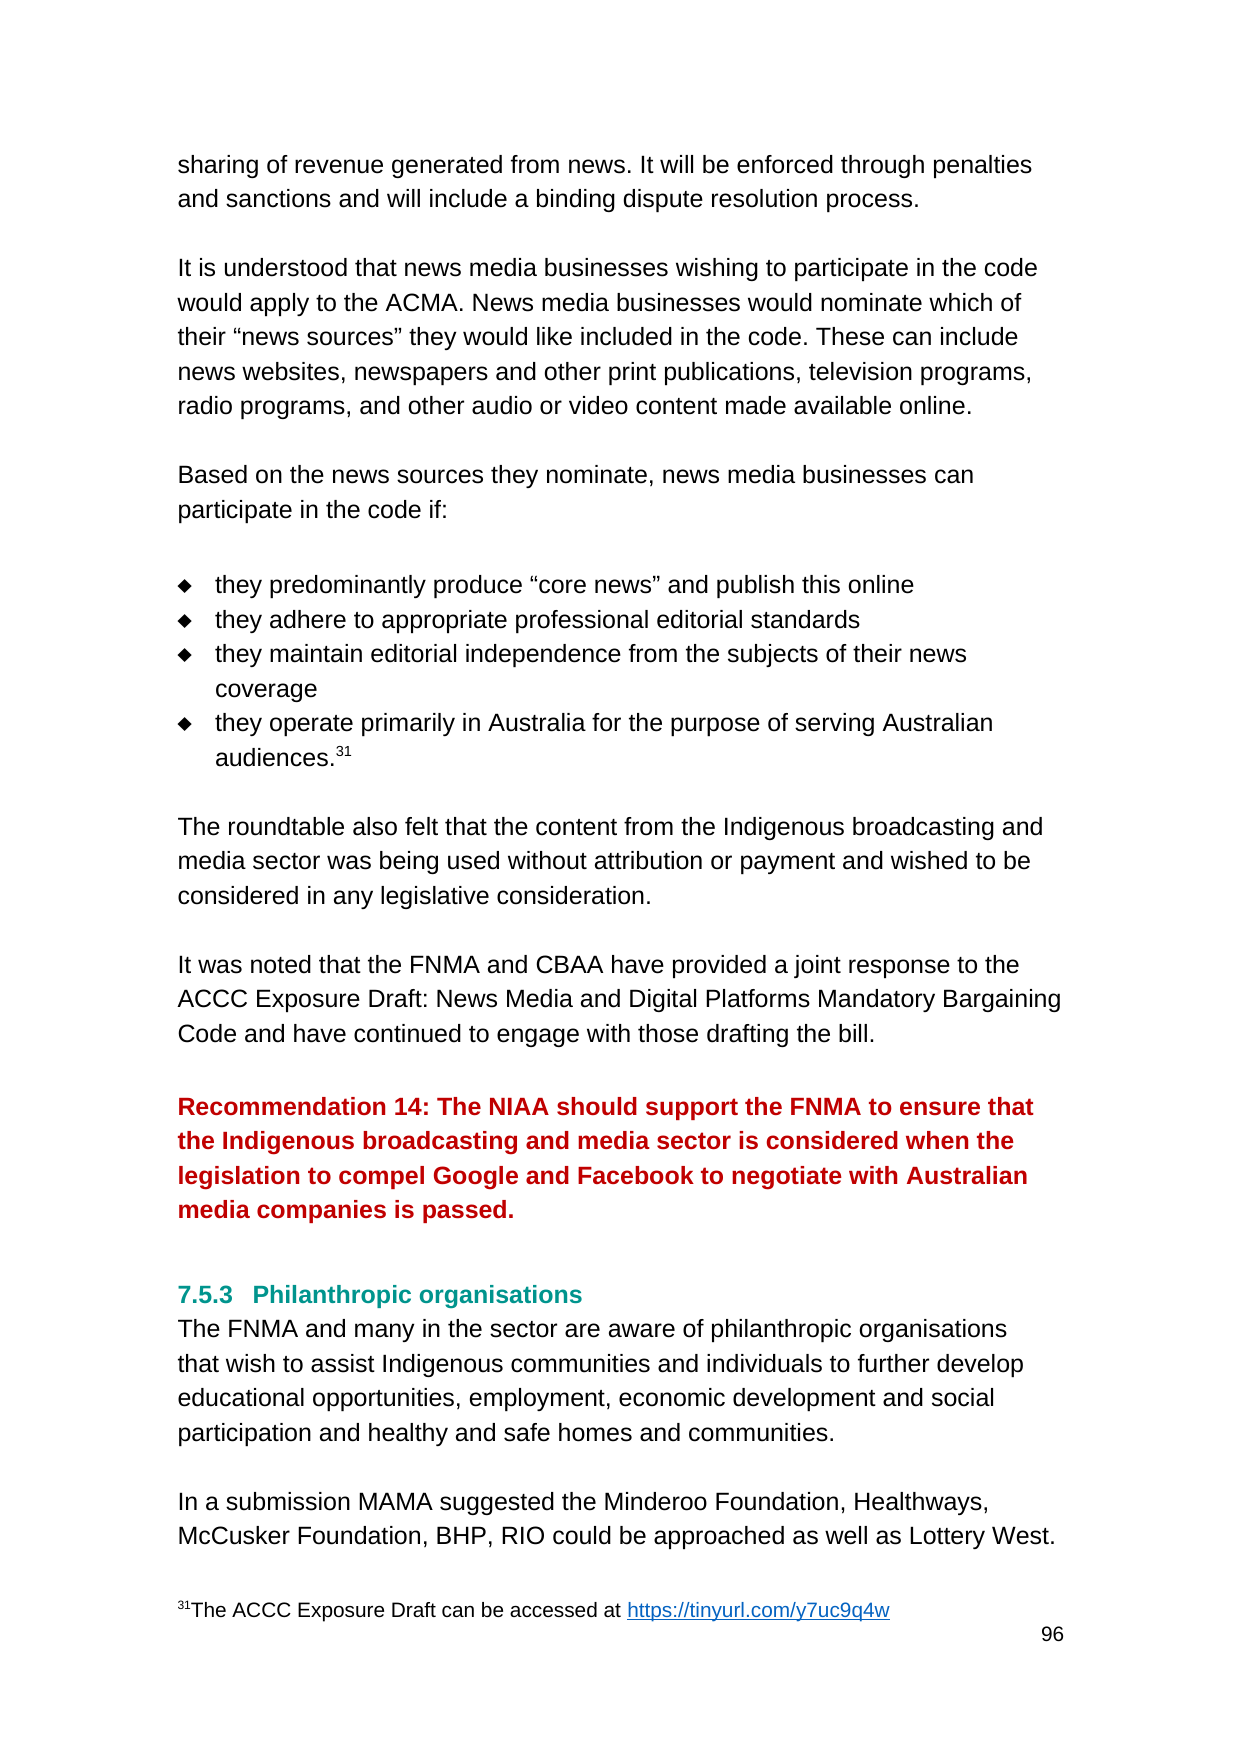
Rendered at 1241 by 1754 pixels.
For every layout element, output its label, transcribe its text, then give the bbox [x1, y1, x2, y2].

list they maintain editorial independence from the subjects of their news coverage [177, 639, 1063, 702]
text It is understood that news media businesses wishing to participate in the code would apply to the ACMA. News media businesses would nominate which of their “news sources” they would like included in the code. These can include news websites, newspapers and other print publications, television programs, radio programs, and other audio or video content made available online. [177, 253, 1063, 420]
text that wish to assist Indigenous communities and individuals to further develop educational opportunities, employment, economic development and social participation and healthy and safe homes and communities. [177, 1349, 1063, 1446]
list they adhere to appropriate professional editorial standards [177, 604, 1063, 633]
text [177, 150, 1063, 213]
text It was noted that the FNMA and CBAA have provided a joint response to the ACCC Exposure Draft: News Media and Digital Platforms Mandatory Bargaining Code and have continued to engage with those drafting the bill. [177, 950, 1063, 1047]
text Based on the news sources they nominate, news media businesses can participate in the code if: [177, 460, 1063, 523]
text In a submission MAMA suggested the Minderoo Foundation, Healthways, McCusker Foundation, BHP, RIO could be approached as well as Lottery West. [177, 1487, 1063, 1550]
list they operate primarily in Australia for the purpose of serving Australian audiences. [177, 708, 1063, 772]
subtitle Philanthropic organisations [177, 1280, 1063, 1308]
text The FNMA and many in the sector are aware of philanthropic organisations [177, 1314, 1063, 1343]
list they predominantly produce “core news” and publish this online [177, 570, 1063, 599]
text The roundtable also felt that the content from the Indigenous broadcasting and media sector was being used without attribution or payment and wished to be considered in any legislative consideration. [177, 812, 1063, 909]
text Recommendation 14: The NIAA should support the FNMA to ensure that the Indigenous broadcasting and media sector is considered when the legislation to compel Google and Facebook to negotiate with Australian media companies is passed. [177, 1092, 1063, 1224]
